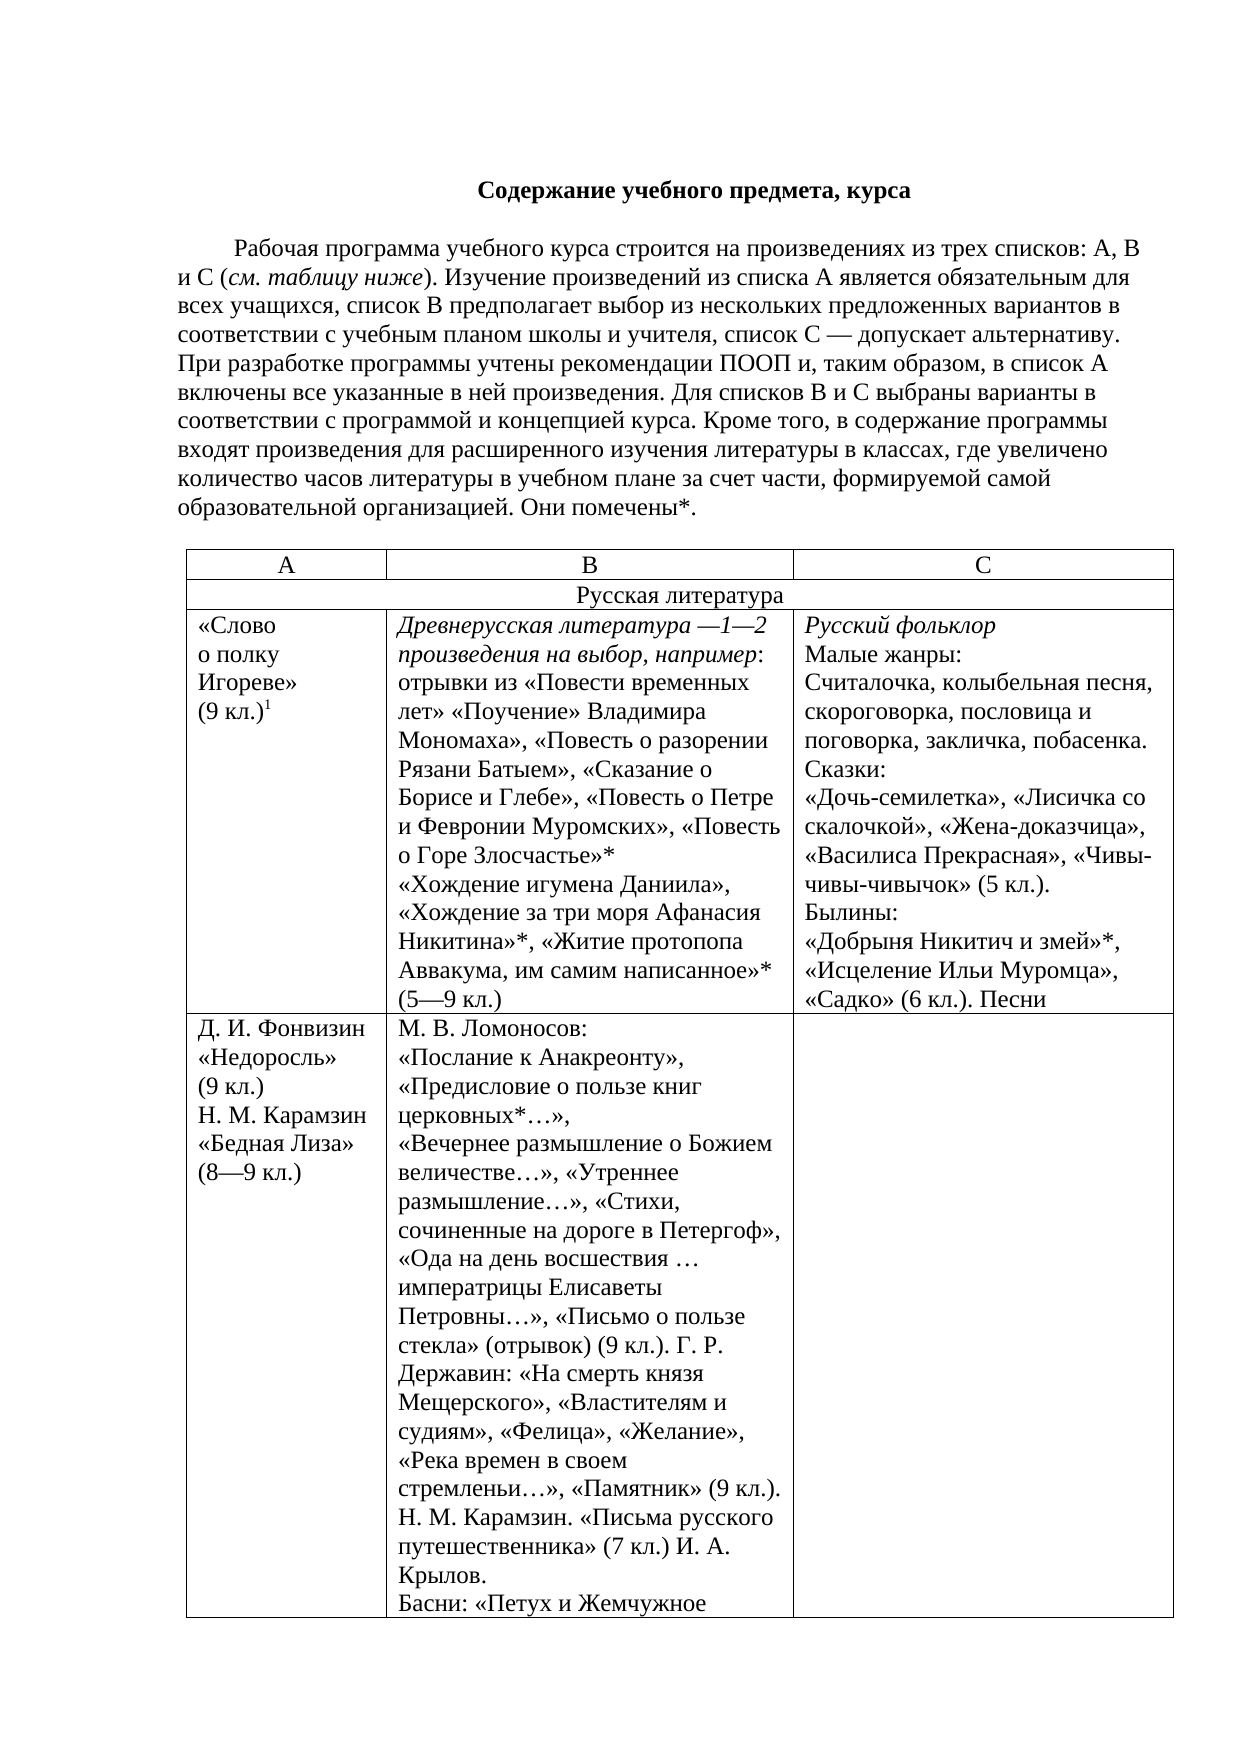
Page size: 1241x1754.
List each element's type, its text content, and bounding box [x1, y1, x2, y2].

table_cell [187, 1014, 386, 1617]
table_header С [794, 550, 1173, 579]
text Содержание учебного предмета, курса [177, 176, 1152, 204]
table_cell Русская литература [187, 580, 1173, 609]
table_header А [187, 550, 386, 579]
table_header В [387, 550, 793, 579]
table_cell Древнерусская литература —1—2 произведения на выбор, например: отрывки из «Повести временных лет» «Поучение» Владимира Мономаха», «Повесть о разорении Рязани Батыем», «Сказание о Борисе и Глебе», «Повесть о Петре и Февронии Муромских», «Повесть о Горе Злосчастье»* «Хождение игумена Даниила», «Хождение за три моря Афанасия Никитина»*, «Житие протопопа Аввакума, им самим написанное»* (5—9 кл.) [387, 610, 793, 1012]
text Рабочая программа учебного курса строится на произведениях из трех списков: А, В и С (см. таблицу ниже). Изучение произведений из списка А является обязательным для всех учащихся, список B предполагает выбор из нескольких предложенных вариантов в соответствии с учебным планом школы и учителя, список С — допускает альтернативу. При разработке программы учтены рекомендации ПООП и, таким образом, в список А включены все указанные в ней произведения. Для списков В и С выбраны варианты в соответствии с программой и концепцией курса. Кроме того, в содержание программы входят произведения для расширенного изучения литературы в классах, где увеличено количество часов литературы в учебном плане за счет части, формируемой самой образовательной организацией. Они помечены*. [177, 233, 1152, 521]
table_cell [387, 1014, 793, 1617]
table_cell Русский фольклор Малые жанры: Считалочка, колыбельная песня, скороговорка, пословица и поговорка, закличка, побасенка. Сказки: «Дочь-семилетка», «Лисичка со скалочкой», «Жена-доказчица», «Василиса Прекрасная», «Чивы-чивы-чивычок» (5 кл.). Былины: «Добрыня Никитич и змей»*, «Исцеление Ильи Муромца», «Садко» (6 кл.). Песни [794, 610, 1173, 1012]
table_cell «Слово о полку Игореве» (9 кл.)1 [187, 610, 386, 1012]
table_cell [794, 1014, 1173, 1617]
